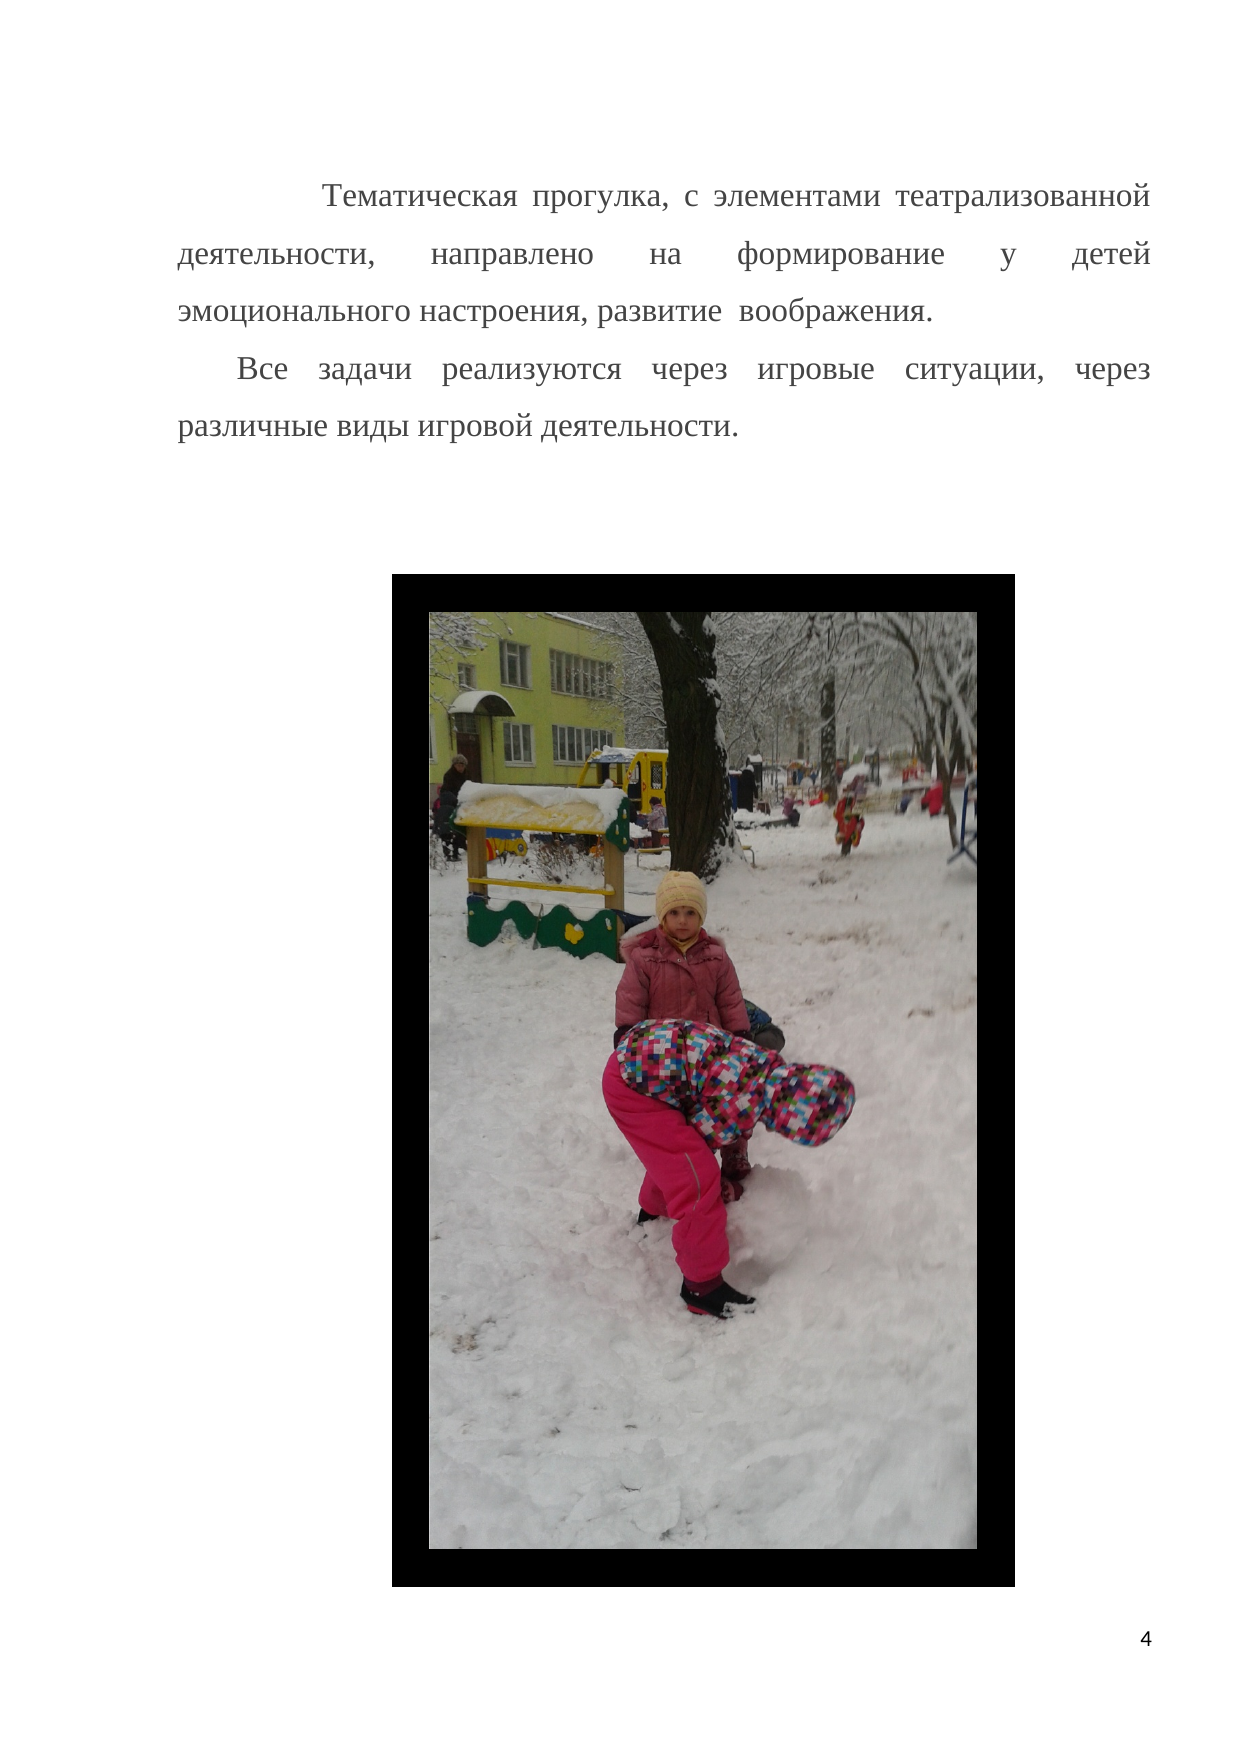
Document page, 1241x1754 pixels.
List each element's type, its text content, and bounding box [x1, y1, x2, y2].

text Тематическая прогулка, с элементами театрализованной деятельности, направлено на формирование у детей эмоционального настроения, развитие воображения. [177, 118, 1152, 329]
picture [429, 612, 977, 1549]
text Все задачи реализуются через игровые ситуации, через различные виды игровой деятельности. [177, 348, 1152, 444]
